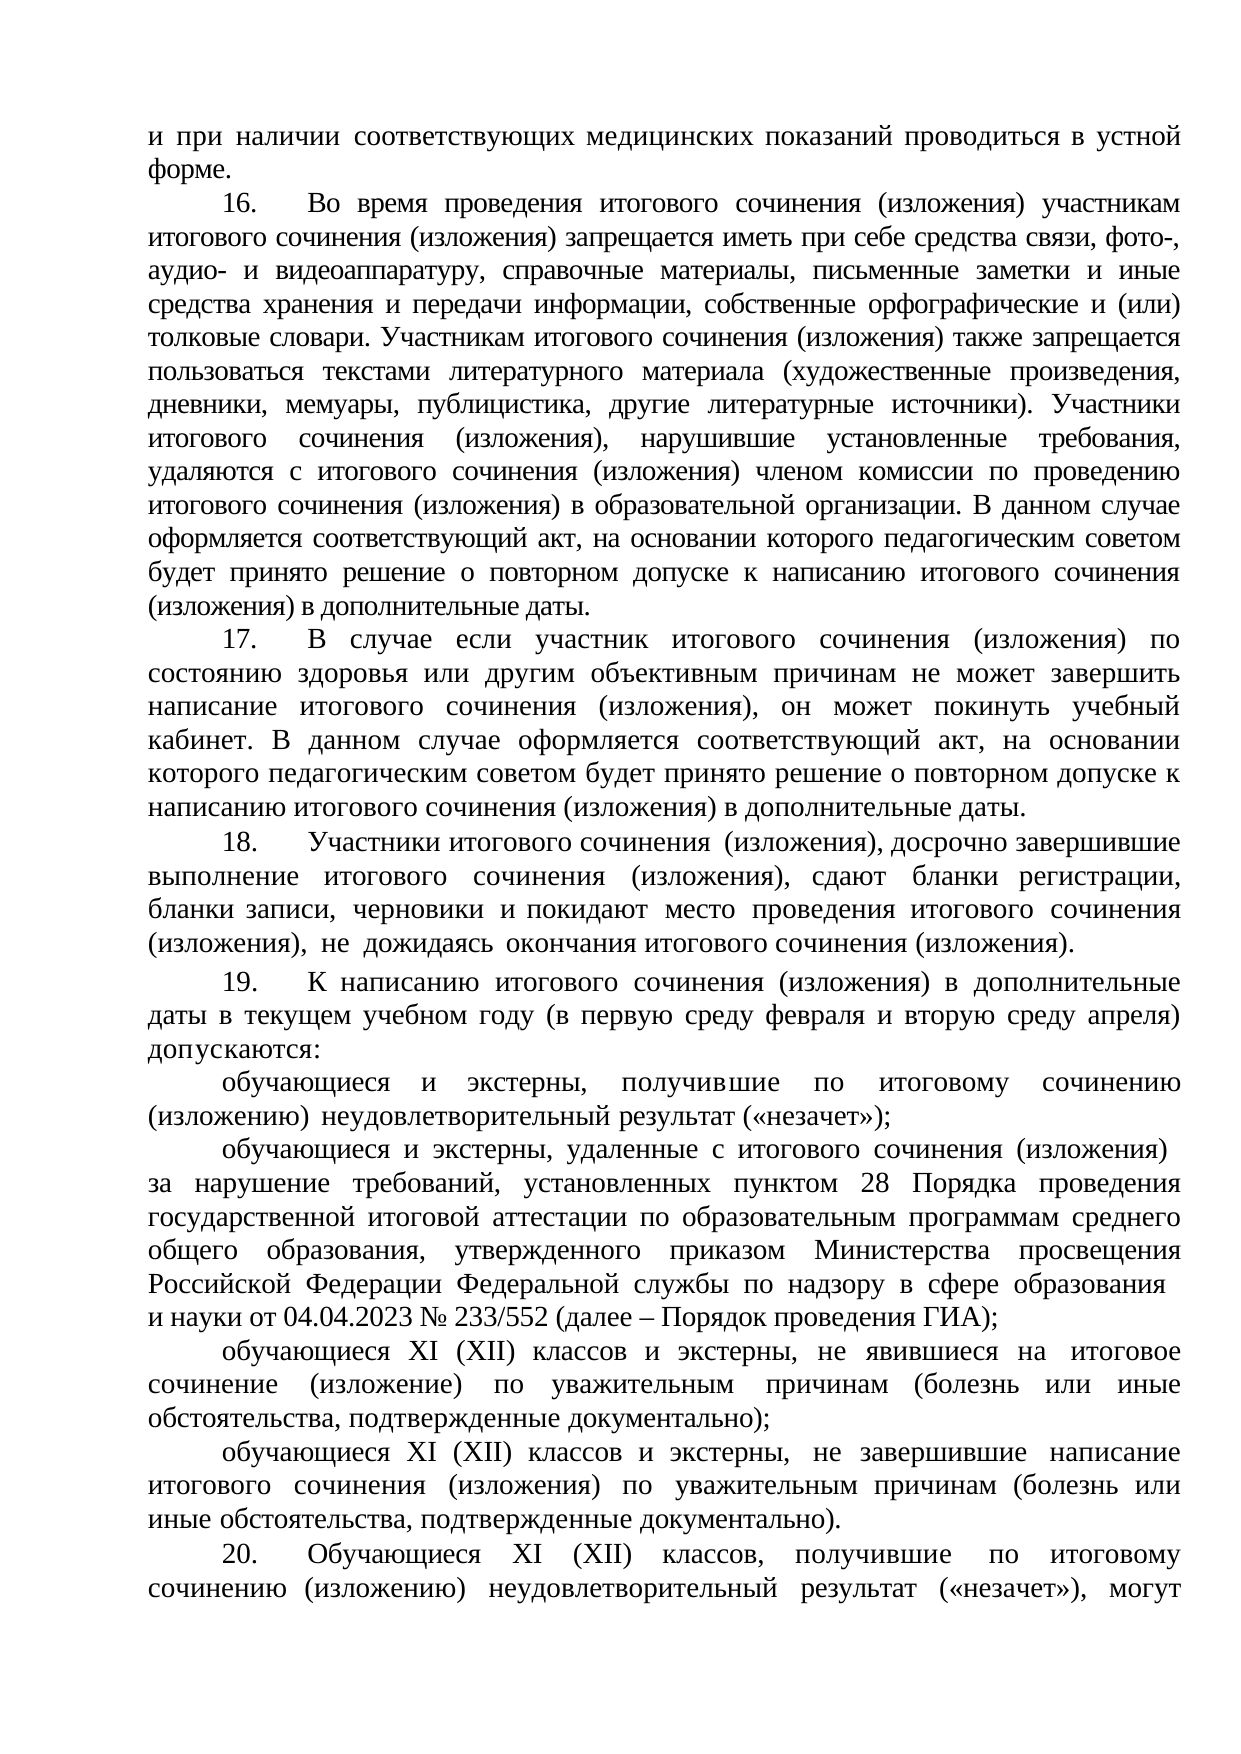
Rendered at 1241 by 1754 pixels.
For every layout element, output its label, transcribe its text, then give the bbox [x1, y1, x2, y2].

text обучающиеся и экстерны, удаленные с итогового сочинения (изложения) за нарушение требований, установленных пунктом 28 Порядка проведения государственной итоговой аттестации по образовательным программам среднего общего образования, утвержденного приказом Министерства просвещения Российской Федерации Федеральной службы по надзору в сфере образования и науки от 04.04.2023 № 233/552 (далее – Порядок проведения ГИА); [148, 1132, 1181, 1333]
list Участники итогового сочинения (изложения), досрочно завершившие выполнение итогового сочинения (изложения), сдают бланки регистрации, бланки записи, черновики и покидают место проведения итогового сочинения (изложения), не дожидаясь окончания итогового сочинения (изложения). [148, 824, 1181, 958]
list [148, 1536, 1181, 1603]
text обучающиеся XI (XII) классов и экстерны, не явившиеся на итоговое сочинение (изложение) по уважительным причинам (болезнь или иные обстоятельства, подтвержденные документально); [148, 1333, 1181, 1434]
text обучающиеся XI (XII) классов и экстерны, не завершившие написание итогового сочинения (изложения) по уважительным причинам (болезнь или иные обстоятельства, подтвержденные документально). [148, 1434, 1181, 1534]
list Во время проведения итогового сочинения (изложения) участникам итогового сочинения (изложения) запрещается иметь при себе средства связи, фото-, аудио- и видеоаппаратуру, справочные материалы, письменные заметки и иные средства хранения и передачи информации, собственные орфографические и (или) толковые словари. Участникам итогового сочинения (изложения) также запрещается пользоваться текстами литературного материала (художественные произведения, дневники, мемуары, публицистика, другие литературные источники). Участники итогового сочинения (изложения), нарушившие установленные требования, удаляются с итогового сочинения (изложения) членом комиссии по проведению итогового сочинения (изложения) в образовательной организации. В данном случае оформляется соответствующий акт, на основании которого педагогическим советом будет принято решение о повторном допуске к написанию итогового сочинения (изложения) в дополнительные даты. [148, 185, 1181, 621]
list В случае если участник итогового сочинения (изложения) по состоянию здоровья или другим объективным причинам не может завершить написание итогового сочинения (изложения), он может покинуть учебный кабинет. В данном случае оформляется соответствующий акт, на основании которого педагогическим советом будет принято решение о повторном допуске к написанию итогового сочинения (изложения) в дополнительные даты. [148, 621, 1181, 822]
text обучающиеся и экстерны, получившие по итоговому сочинению (изложению) неудовлетворительный результат («незачет»); [148, 1064, 1181, 1131]
list К написанию итогового сочинения (изложения) в дополнительные даты в текущем учебном году (в первую среду февраля и вторую среду апреля) допускаются: [148, 964, 1181, 1064]
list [148, 118, 1181, 185]
